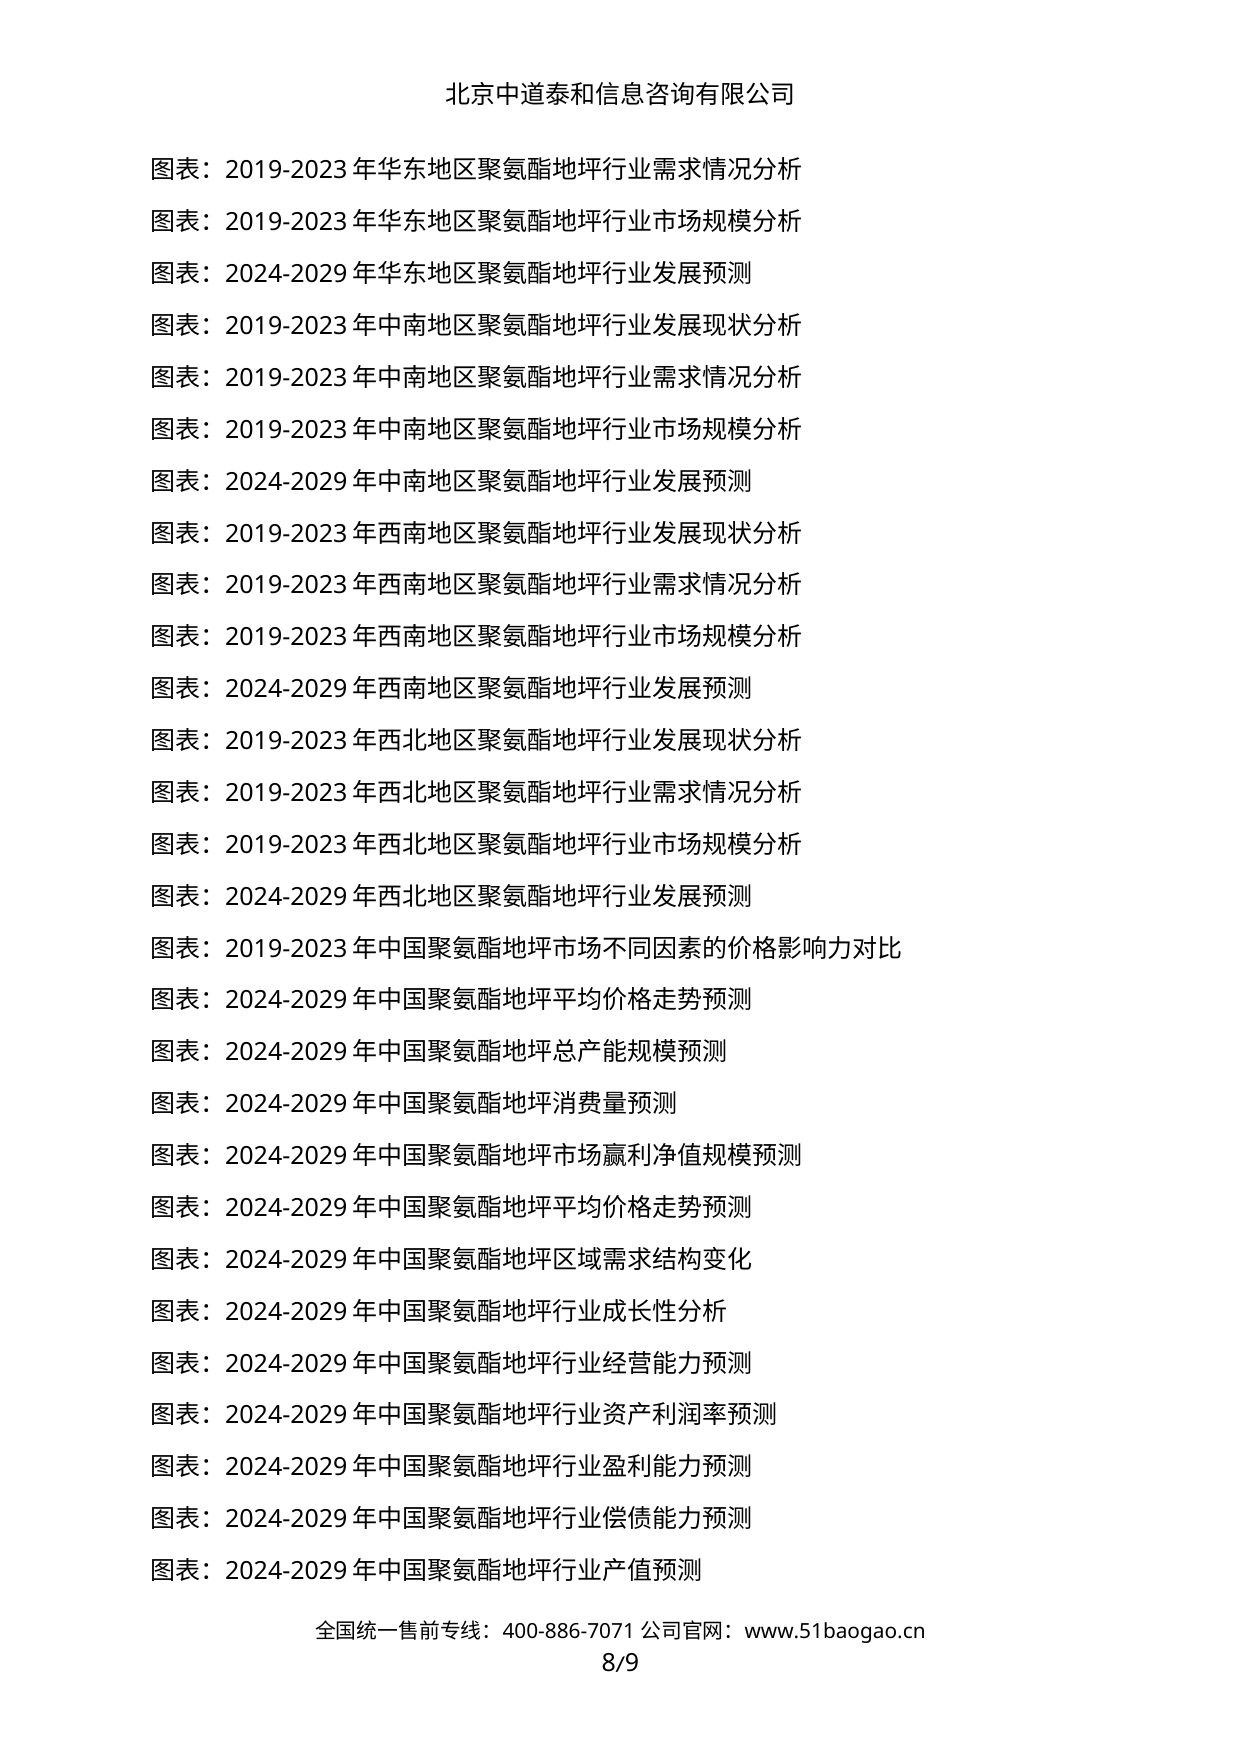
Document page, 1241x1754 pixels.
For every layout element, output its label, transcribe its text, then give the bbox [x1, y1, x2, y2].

text 图表：2024-2029年中国聚氨酯地坪消费量预测 [150, 1084, 1090, 1120]
text 图表：2024-2029年中国聚氨酯地坪行业经营能力预测 [150, 1343, 1090, 1379]
text 图表：2024-2029年中国聚氨酯地坪平均价格走势预测 [150, 1187, 1090, 1224]
text 图表：2019-2023年中南地区聚氨酯地坪行业发展现状分析 [150, 306, 1090, 342]
text 图表：2019-2023年华东地区聚氨酯地坪行业市场规模分析 [150, 202, 1090, 238]
text 图表：2019-2023年西北地区聚氨酯地坪行业市场规模分析 [150, 824, 1090, 861]
text 图表：2024-2029年西北地区聚氨酯地坪行业发展预测 [150, 876, 1090, 912]
text 图表：2024-2029年西南地区聚氨酯地坪行业发展预测 [150, 669, 1090, 705]
text 图表：2019-2023年西南地区聚氨酯地坪行业发展现状分析 [150, 513, 1090, 549]
text 图表：2019-2023年中南地区聚氨酯地坪行业需求情况分析 [150, 357, 1090, 394]
text 图表：2024-2029年中国聚氨酯地坪总产能规模预测 [150, 1032, 1090, 1068]
text 图表：2024-2029年中国聚氨酯地坪区域需求结构变化 [150, 1239, 1090, 1276]
text 图表：2019-2023年西北地区聚氨酯地坪行业需求情况分析 [150, 772, 1090, 809]
text 图表：2024-2029年中国聚氨酯地坪市场赢利净值规模预测 [150, 1136, 1090, 1172]
text 图表：2019-2023年西南地区聚氨酯地坪行业需求情况分析 [150, 565, 1090, 601]
text 图表：2019-2023年华东地区聚氨酯地坪行业需求情况分析 [150, 150, 1090, 186]
text 图表：2019-2023年中国聚氨酯地坪市场不同因素的价格影响力对比 [150, 928, 1090, 964]
text 图表：2024-2029年中国聚氨酯地坪行业资产利润率预测 [150, 1395, 1090, 1431]
text 图表：2024-2029年中南地区聚氨酯地坪行业发展预测 [150, 461, 1090, 497]
text 图表：2024-2029年中国聚氨酯地坪行业成长性分析 [150, 1291, 1090, 1327]
text 图表：2024-2029年中国聚氨酯地坪行业盈利能力预测 [150, 1447, 1090, 1483]
text 图表：2024-2029年中国聚氨酯地坪平均价格走势预测 [150, 980, 1090, 1016]
text 图表：2024-2029年中国聚氨酯地坪行业偿债能力预测 [150, 1499, 1090, 1535]
text 图表：2019-2023年西北地区聚氨酯地坪行业发展现状分析 [150, 721, 1090, 757]
text 图表：2024-2029年华东地区聚氨酯地坪行业发展预测 [150, 254, 1090, 290]
text 图表：2024-2029年中国聚氨酯地坪行业产值预测 [150, 1551, 1090, 1587]
text 图表：2019-2023年西南地区聚氨酯地坪行业市场规模分析 [150, 617, 1090, 653]
text 图表：2019-2023年中南地区聚氨酯地坪行业市场规模分析 [150, 409, 1090, 446]
